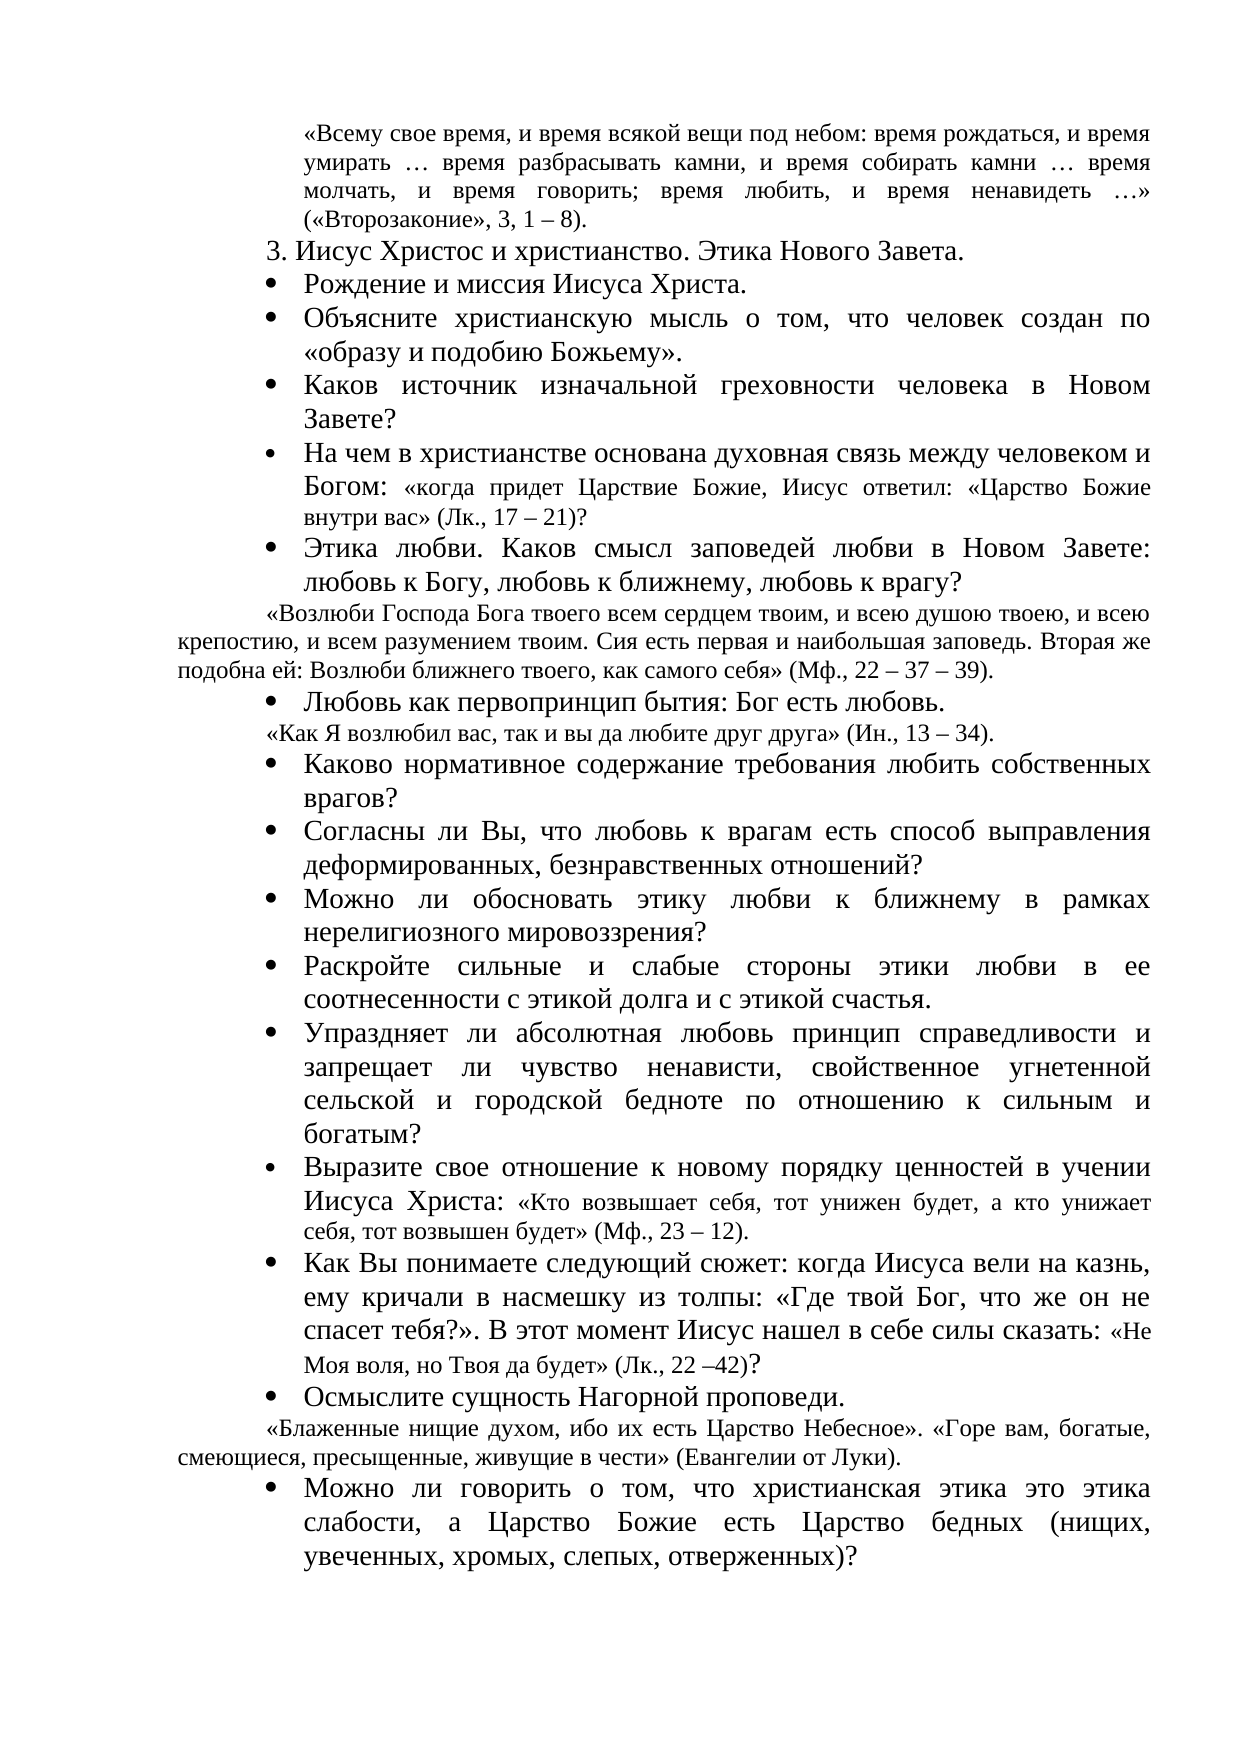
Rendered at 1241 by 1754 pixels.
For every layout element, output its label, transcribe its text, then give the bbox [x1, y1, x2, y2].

list Любовь как первопринцип бытия: Бог есть любовь. [266, 684, 1152, 718]
list Выразите свое отношение к новому порядку ценностей в учении Иисуса Христа: «Кто возвышает себя, тот унижен будет, а кто унижает себя, тот возвышен будет» (Мф., 23 – 12). [266, 1149, 1152, 1245]
list Согласны ли Вы, что любовь к врагам есть способ выправления деформированных, безнравственных отношений? [266, 813, 1152, 881]
list Каково нормативное содержание требования любить собственных врагов? [266, 746, 1152, 813]
text 3. Иисус Христос и христианство. Этика Нового Завета. [177, 233, 1152, 267]
list Можно ли обосновать этику любви к ближнему в рамках нерелигиозного мировоззрения? [266, 881, 1152, 948]
text «Возлюби Господа Бога твоего всем сердцем твоим, и всею душою твоею, и всею крепостию, и всем разумением твоим. Сия есть первая и наибольшая заповедь. Вторая же подобна ей: Возлюби ближнего твоего, как самого себя» (Мф., 22 – 37 – 39). [177, 598, 1152, 684]
list Раскройте сильные и слабые стороны этики любви в ее соотнесенности с этикой долга и с этикой счастья. [266, 948, 1152, 1015]
text «Блаженные нищие духом, ибо их есть Царство Небесное». «Горе вам, богатые, смеющиеся, пресыщенные, живущие в чести» (Евангелии от Луки). [177, 1413, 1152, 1471]
list Рождение и миссия Иисуса Христа. [266, 267, 1152, 300]
list Каков источник изначальной греховности человека в Новом Завете? [266, 367, 1152, 435]
list Можно ли говорить о том, что христианская этика это этика слабости, а Царство Божие есть Царство бедных (нищих, увеченных, хромых, слепых, отверженных)? [266, 1471, 1152, 1571]
list Объясните христианскую мысль о том, что человек создан по «образу и подобию Божьему». [266, 300, 1152, 367]
list Этика любви. Каков смысл заповедей любви в Новом Завете: любовь к Богу, любовь к ближнему, любовь к врагу? [266, 531, 1152, 598]
list Как Вы понимаете следующий сюжет: когда Иисуса вели на казнь, ему кричали в насмешку из толпы: «Где твой Бог, что же он не спасет тебя?». В этот момент Иисус нашел в себе силы сказать: «Не Моя воля, но Твоя да будет» (Лк., 22 –42)? [266, 1245, 1152, 1379]
list Упраздняет ли абсолютная любовь принцип справедливости и запрещает ли чувство ненависти, свойственное угнетенной сельской и городской бедноте по отношению к сильным и богатым? [266, 1015, 1152, 1149]
text «Как Я возлюбил вас, так и вы да любите друг друга» (Ин., 13 – 34). [177, 718, 1152, 746]
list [266, 118, 1152, 233]
list Осмыслите сущность Нагорной проповеди. [266, 1379, 1152, 1413]
list На чем в христианстве основана духовная связь между человеком и Богом: «когда придет Царствие Божие, Иисус ответил: «Царство Божие внутри вас» (Лк., 17 – 21)? [266, 435, 1152, 531]
